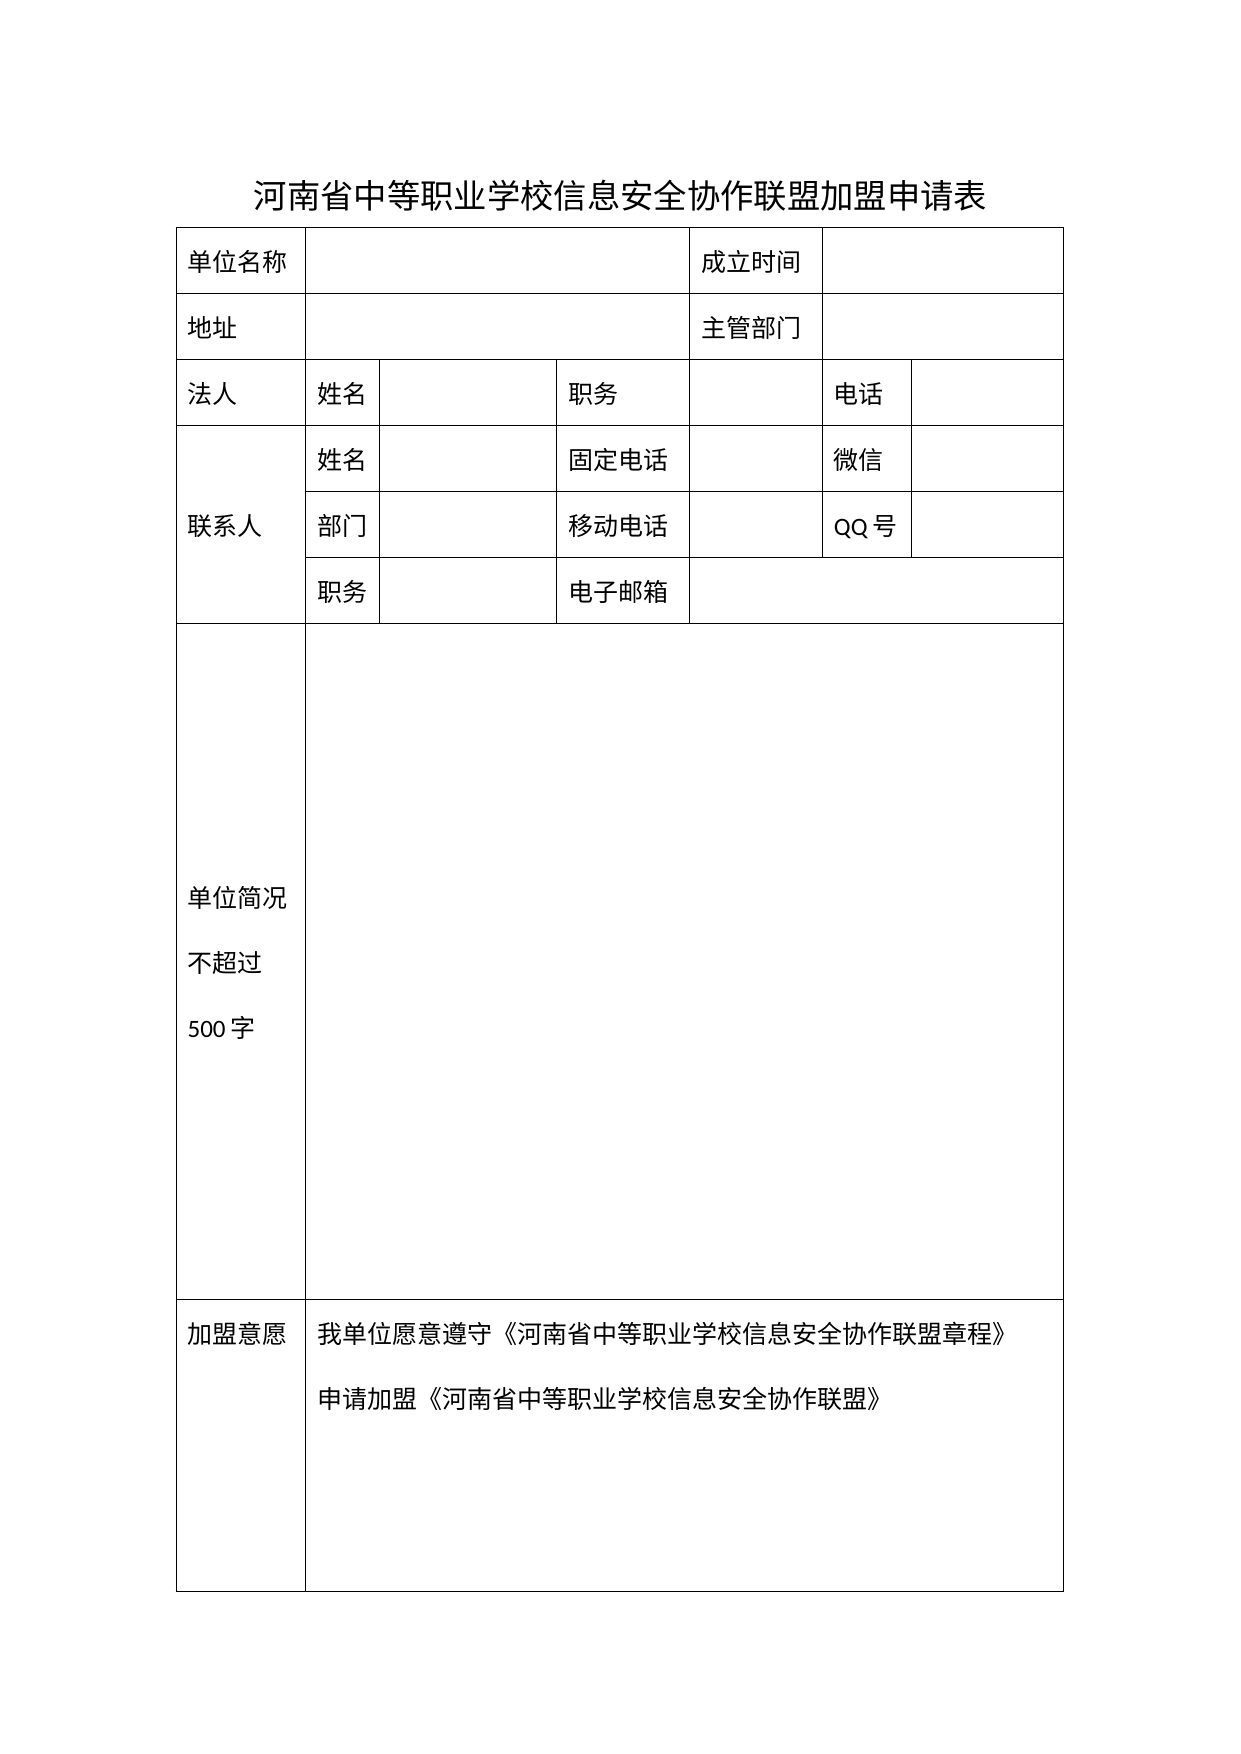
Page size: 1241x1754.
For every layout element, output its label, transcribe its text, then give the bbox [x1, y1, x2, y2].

table_cell [380, 492, 556, 557]
table_cell [690, 426, 822, 491]
table_cell [912, 426, 1063, 491]
table_cell 加盟意愿 [177, 1300, 305, 1591]
table_cell 移动电话 [557, 492, 689, 557]
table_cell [306, 1300, 1063, 1591]
table_cell [912, 360, 1063, 425]
table_cell 部门 [306, 492, 379, 557]
table_cell 电子邮箱 [557, 558, 689, 623]
table_cell [690, 492, 822, 557]
table_cell 姓名 [306, 360, 379, 425]
table_header 单位名称 [177, 228, 305, 293]
table_cell 职务 [557, 360, 689, 425]
table_cell [690, 360, 822, 425]
table_header [823, 228, 1063, 293]
table_cell 单位简况 不超过 500字 [177, 624, 305, 1299]
table_cell [380, 426, 556, 491]
table_cell QQ号 [823, 492, 911, 557]
table_cell 姓名 [306, 426, 379, 491]
table_cell 主管部门 [690, 294, 822, 359]
table_cell [306, 294, 689, 359]
table_cell [380, 360, 556, 425]
text 河南省中等职业学校信息安全协作联盟加盟申请表 [187, 162, 1053, 227]
table_cell 微信 [823, 426, 911, 491]
table_header 成立时间 [690, 228, 822, 293]
table_cell 电话 [823, 360, 911, 425]
table_cell 地址 [177, 294, 305, 359]
table_cell 固定电话 [557, 426, 689, 491]
table_header [306, 228, 689, 293]
table_cell 联系人 [177, 426, 305, 623]
table_cell [823, 294, 1063, 359]
table_cell [380, 558, 556, 623]
table_cell 法人 [177, 360, 305, 425]
table_cell [690, 558, 1063, 623]
table_cell [912, 492, 1063, 557]
table_cell 职务 [306, 558, 379, 623]
table_cell [306, 624, 1063, 1299]
